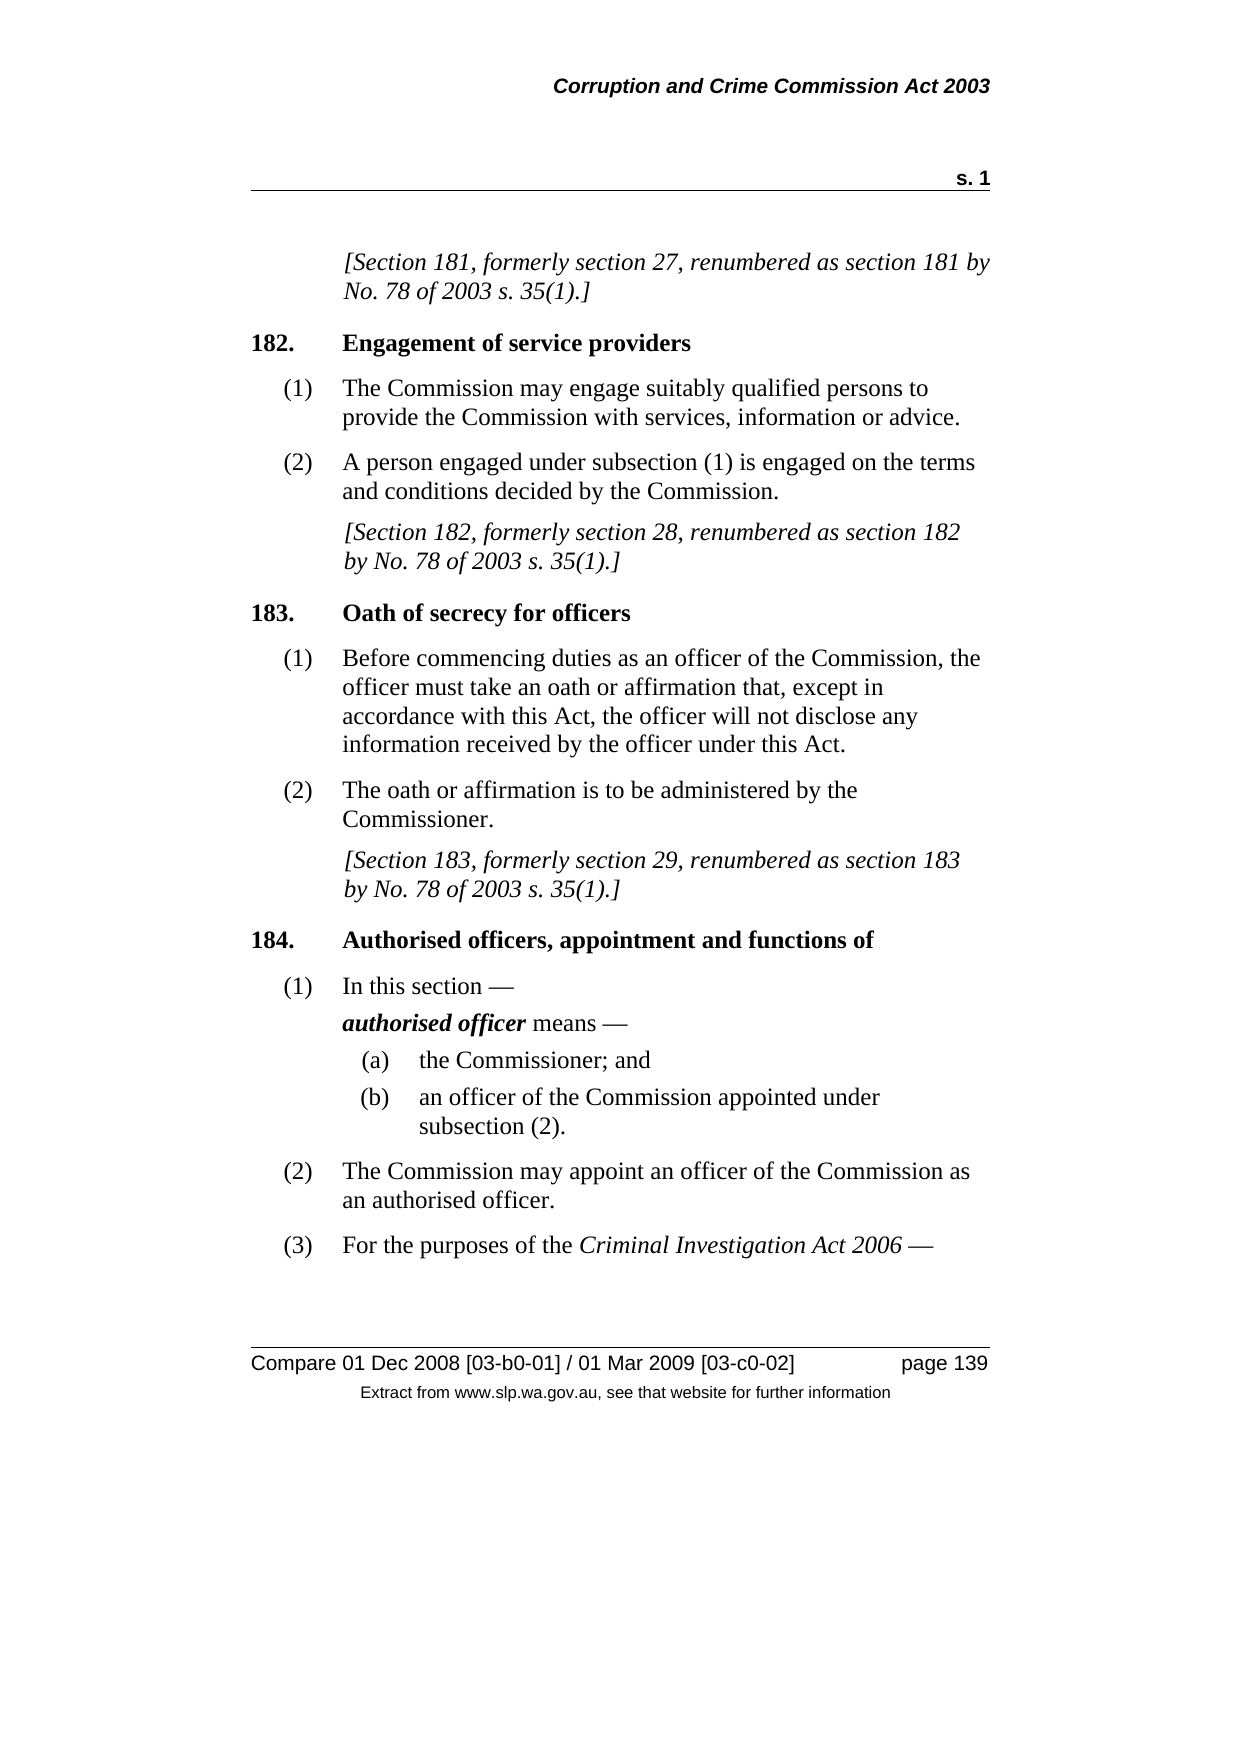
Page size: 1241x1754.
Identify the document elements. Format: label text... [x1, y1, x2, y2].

text authorised officer means — [251, 1008, 990, 1037]
text (2) The Commission may appoint an officer of the Commission as an authorised officer. [251, 1156, 990, 1214]
text (a) the Commissioner; and [251, 1045, 990, 1074]
text [Section 182, formerly section 28, renumbered as section 182 by No. 78 of 2003 s. 35(1).] [251, 517, 990, 575]
text (2) The oath or affirmation is to be administered by the Commissioner. [251, 775, 990, 832]
subtitle 184. Authorised officers, appointment and functions of [251, 925, 990, 954]
text (1) In this section — [251, 971, 990, 999]
text (2) A person engaged under subsection (1) is engaged on the terms and conditions decided by the Commission. [251, 447, 990, 505]
text [Section 181, formerly section 27, renumbered as section 181 by No. 78 of 2003 s. 35(1).] [251, 247, 990, 305]
subtitle 182. Engagement of service providers [251, 328, 990, 357]
text (3) For the purposes of the Criminal Investigation Act 2006 — [251, 1230, 990, 1259]
subtitle 183. Oath of secrecy for officers [251, 598, 990, 627]
text (b) an officer of the Commission appointed under subsection (2). [251, 1082, 990, 1139]
text (1) Before commencing duties as an officer of the Commission, the officer must take an oath or affirmation that, except in accordance with this Act, the officer will not disclose any information received by the officer under this Act. [251, 643, 990, 758]
text [Section 183, formerly section 29, renumbered as section 183 by No. 78 of 2003 s. 35(1).] [251, 845, 990, 902]
text (1) The Commission may engage suitably qualified persons to provide the Commission with services, information or advice. [251, 373, 990, 431]
